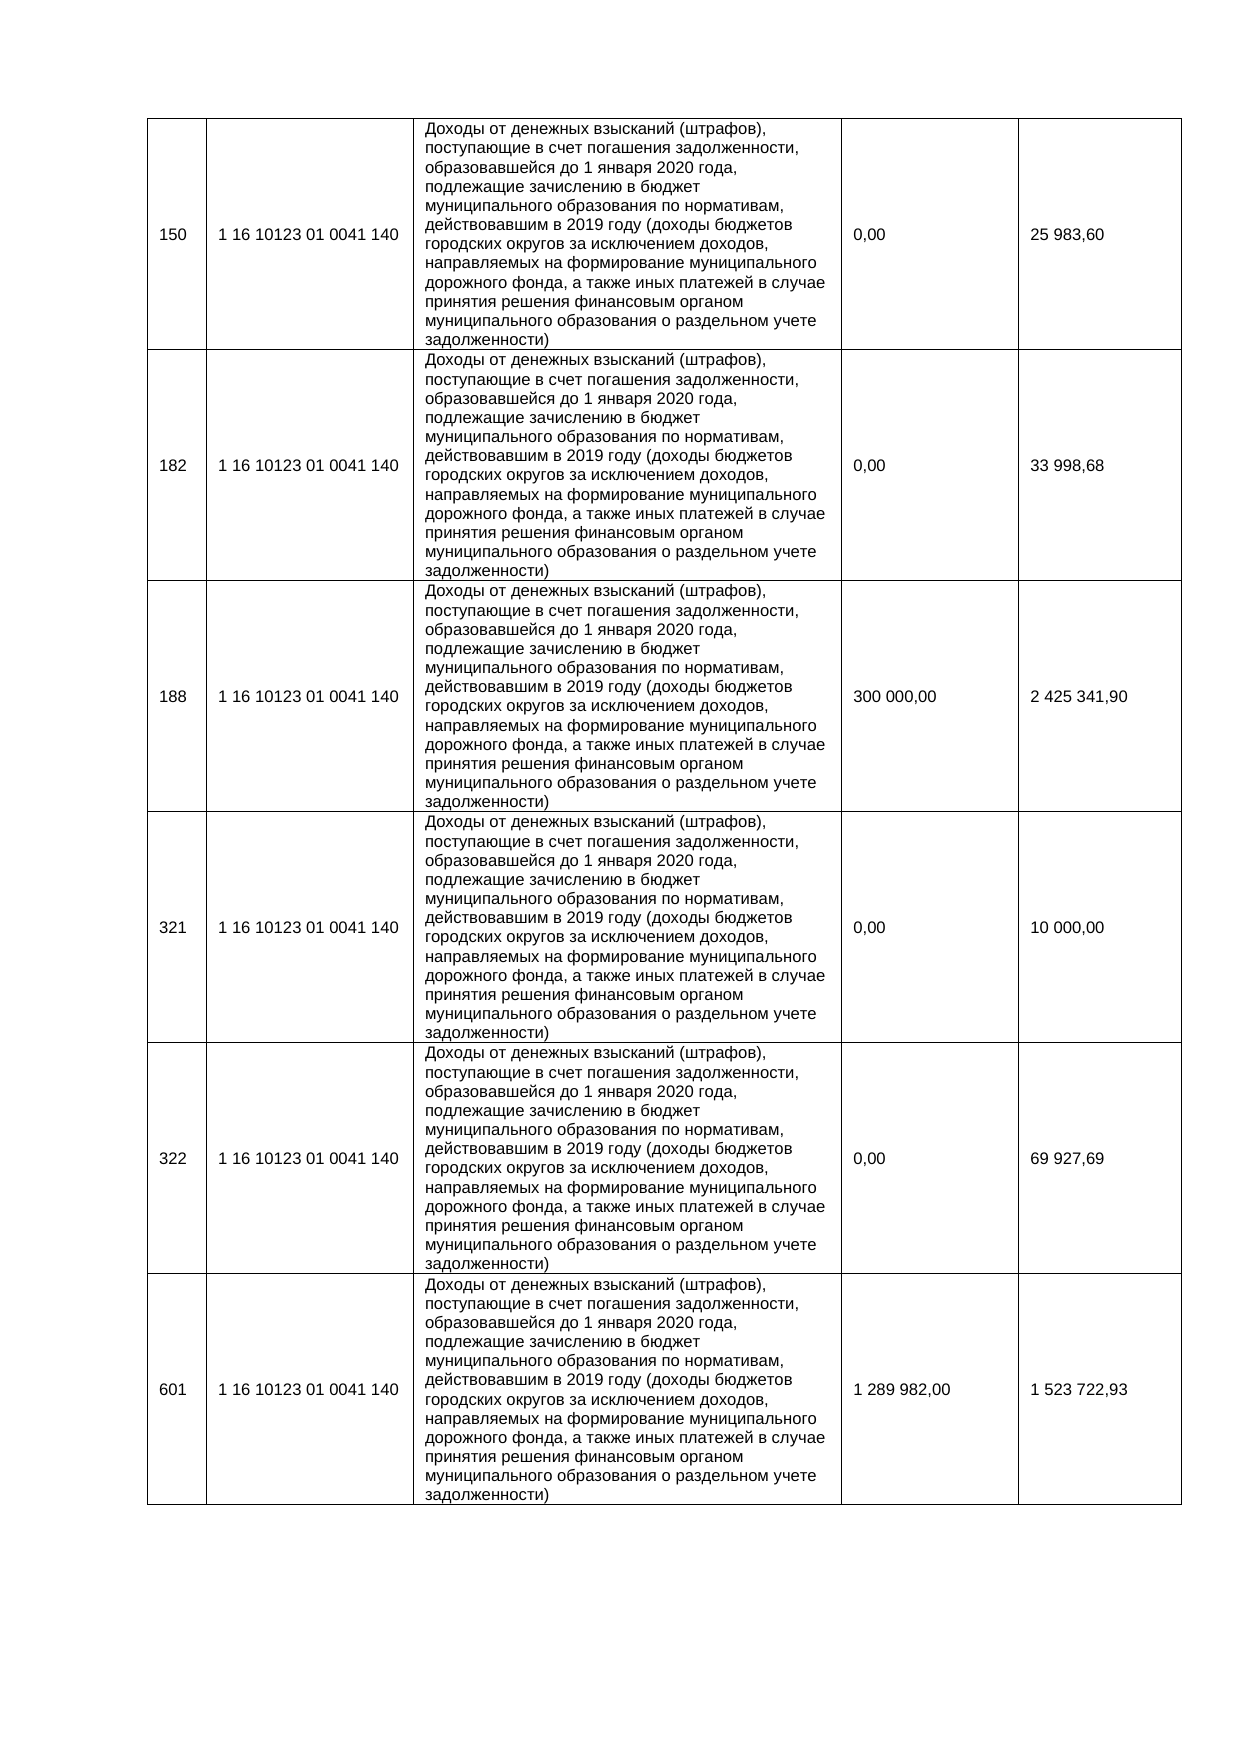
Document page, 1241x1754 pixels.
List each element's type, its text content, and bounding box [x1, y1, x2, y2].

table_cell 1 16 10123 01 0041 140 [207, 350, 413, 580]
table_cell 1 16 10123 01 0041 140 [207, 1043, 413, 1273]
table_cell 69 927,69 [1019, 1043, 1181, 1273]
table_cell 2 425 341,90 [1019, 581, 1181, 811]
table_cell 10 000,00 [1019, 812, 1181, 1042]
table_cell 33 998,68 [1019, 350, 1181, 580]
table_cell 25 983,60 [1019, 119, 1181, 349]
table_cell 1 523 722,93 [1019, 1274, 1181, 1504]
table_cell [414, 119, 841, 349]
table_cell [414, 1274, 841, 1504]
table_cell 1 289 982,00 [842, 1274, 1018, 1504]
table_cell 0,00 [842, 1043, 1018, 1273]
table_cell 182 [148, 350, 206, 580]
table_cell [207, 119, 413, 349]
table_cell 0,00 [842, 350, 1018, 580]
table_cell 188 [148, 581, 206, 811]
table_cell 150 [148, 119, 206, 349]
table_cell 601 [148, 1274, 206, 1504]
table_cell 1 16 10123 01 0041 140 [207, 812, 413, 1042]
table_cell 322 [148, 1043, 206, 1273]
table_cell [207, 1274, 413, 1504]
table_cell 1 16 10123 01 0041 140 [207, 581, 413, 811]
table_cell 300 000,00 [842, 581, 1018, 811]
table_cell 321 [148, 812, 206, 1042]
table_cell 0,00 [842, 119, 1018, 349]
table_cell 0,00 [842, 812, 1018, 1042]
